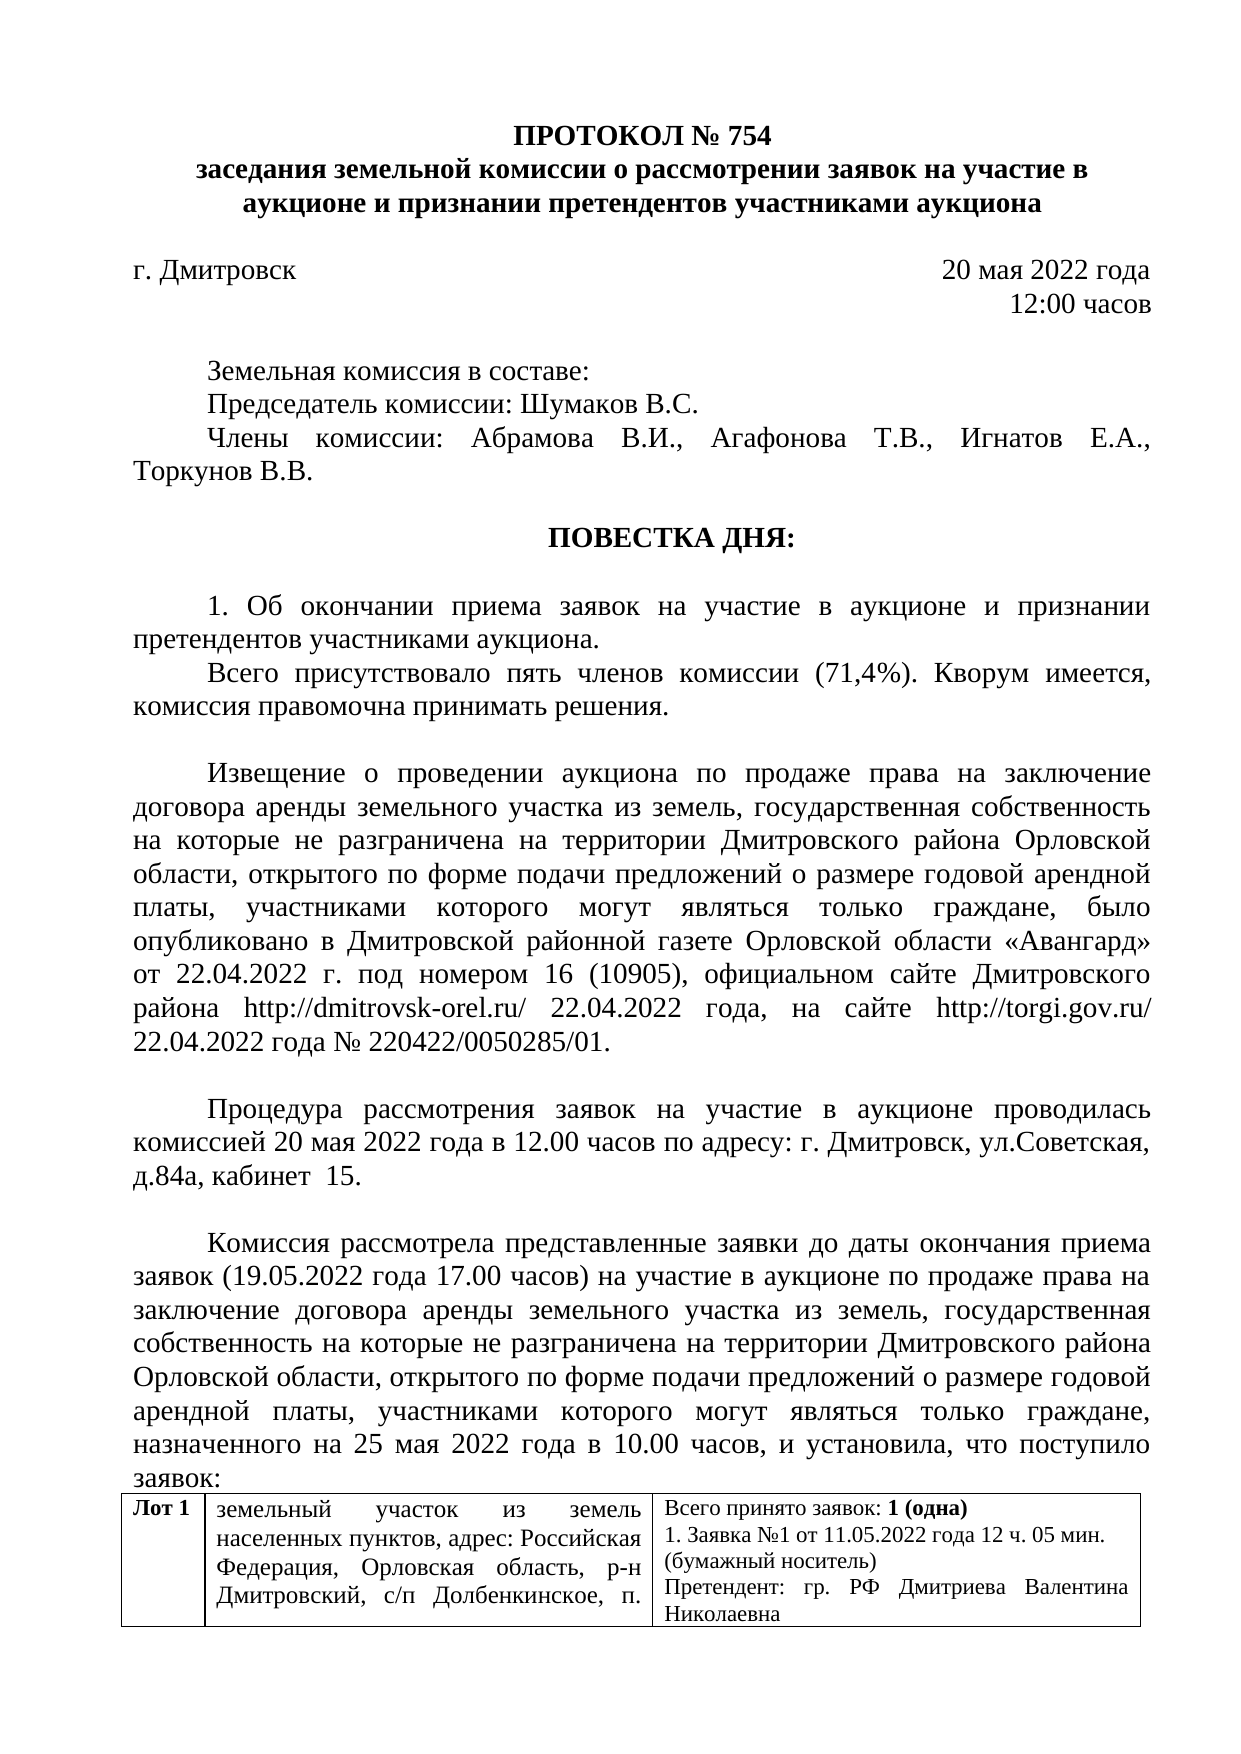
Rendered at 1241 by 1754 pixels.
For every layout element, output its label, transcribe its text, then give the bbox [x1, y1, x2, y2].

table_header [653, 1494, 1140, 1626]
text заседания земельной комиссии о рассмотрении заявок на участие в аукционе и признании претендентов участниками аукциона [133, 152, 1152, 219]
text 12:00 часов [133, 286, 1152, 319]
text Председатель комиссии: Шумаков В.С. [133, 386, 1152, 420]
text Всего присутствовало пять членов комиссии (71,4%). Кворум имеется, комиссия правомочна принимать решения. [133, 655, 1152, 722]
text ПОВЕСТКА ДНЯ: [133, 521, 1152, 554]
table_header Лот 1 [122, 1494, 204, 1626]
text Члены комиссии: Абрамова В.И., Агафонова Т.В., Игнатов Е.А., Торкунов В.В. [133, 420, 1152, 487]
text Процедура рассмотрения заявок на участие в аукционе проводилась комиссией 20 мая 2022 года в 12.00 часов по адресу: г. Дмитровск, ул.Советская, д.84а, кабинет 15. [133, 1091, 1152, 1191]
text Комиссия рассмотрела представленные заявки до даты окончания приема заявок (19.05.2022 года 17.00 часов) на участие в аукционе по продаже права на заключение договора аренды земельного участка из земель, государственная собственность на которые не разграничена на территории Дмитровского района Орловской области, открытого по форме подачи предложений о размере годовой арендной платы, участниками которого могут являться только граждане, назначенного на 25 мая 2022 года в 10.00 часов, и установила, что поступило заявок: [133, 1225, 1152, 1493]
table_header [206, 1494, 652, 1626]
text ПРОТОКОЛ № 754 [133, 118, 1152, 152]
text 1. Об окончании приема заявок на участие в аукционе и признании претендентов участниками аукциона. [133, 588, 1152, 655]
text г. Дмитровск 20 мая 2022 года [133, 252, 1152, 286]
text Земельная комиссия в составе: [133, 353, 1152, 386]
text Извещение о проведении аукциона по продаже права на заключение договора аренды земельного участка из земель, государственная собственность на которые не разграничена на территории Дмитровского района Орловской области, открытого по форме подачи предложений о размере годовой арендной платы, участниками которого могут являться только граждане, было опубликовано в Дмитровской районной газете Орловской области «Авангард» от 22.04.2022 г. под номером 16 (10905), официальном сайте Дмитровского района http://dmitrovsk-orel.ru/ 22.04.2022 года, на сайте http://torgi.gov.ru/ 22.04.2022 года № 220422/0050285/01. [133, 755, 1152, 1057]
